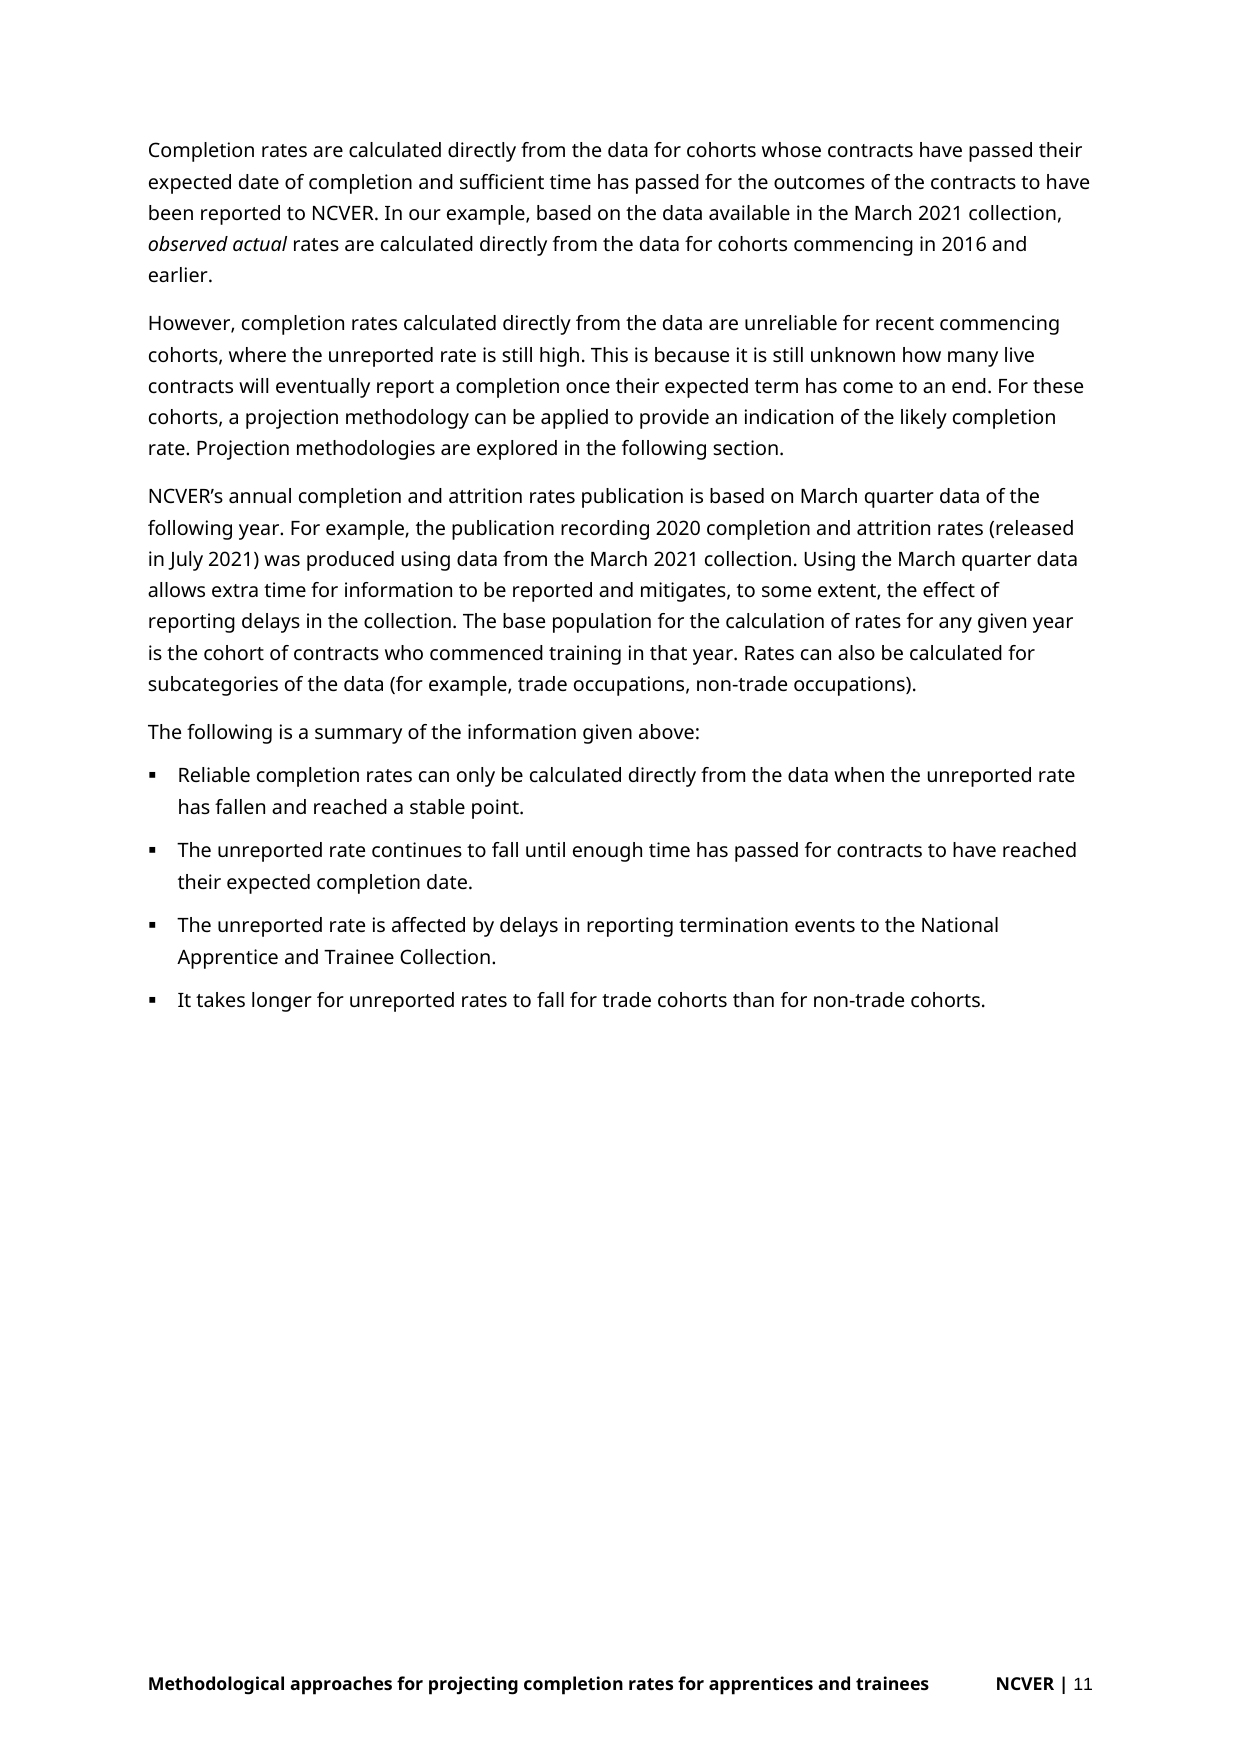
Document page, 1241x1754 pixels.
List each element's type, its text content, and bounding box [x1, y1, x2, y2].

text Reliable completion rates can only be calculated directly from the data when the unreported rate has fallen and reached a stable point. [148, 758, 1092, 820]
text NCVER’s annual completion and attrition rates publication is based on March quarter data of the following year. For example, the publication recording 2020 completion and attrition rates (released in July 2021) was produced using data from the March 2021 collection. Using the March quarter data allows extra time for information to be reported and mitigates, to some extent, the effect of reporting delays in the collection. The base population for the calculation of rates for any given year is the cohort of contracts who commenced training in that year. Rates can also be calculated for subcategories of the data (for example, trade occupations, non-trade occupations). [148, 479, 1092, 697]
text However, completion rates calculated directly from the data are unreliable for recent commencing cohorts, where the unreported rate is still high. This is because it is still unknown how many live contracts will eventually report a completion once their expected term has come to an end. For these cohorts, a projection methodology can be applied to provide an indication of the likely completion rate. Projection methodologies are explored in the following section. [148, 306, 1092, 462]
text The following is a summary of the information given above: [148, 714, 1092, 745]
text The unreported rate continues to fall until enough time has passed for contracts to have reached their expected completion date. [148, 833, 1092, 895]
text Completion rates are calculated directly from the data for cohorts whose contracts have passed their expected date of completion and sufficient time has passed for the outcomes of the contracts to have been reported to NCVER. In our example, based on the data available in the March 2021 collection, observed actual rates are calculated directly from the data for cohorts commencing in 2016 and earlier. [148, 133, 1092, 289]
text It takes longer for unreported rates to fall for trade cohorts than for non-trade cohorts. [148, 983, 1092, 1014]
text The unreported rate is affected by delays in reporting termination events to the National Apprentice and Trainee Collection. [148, 908, 1092, 970]
